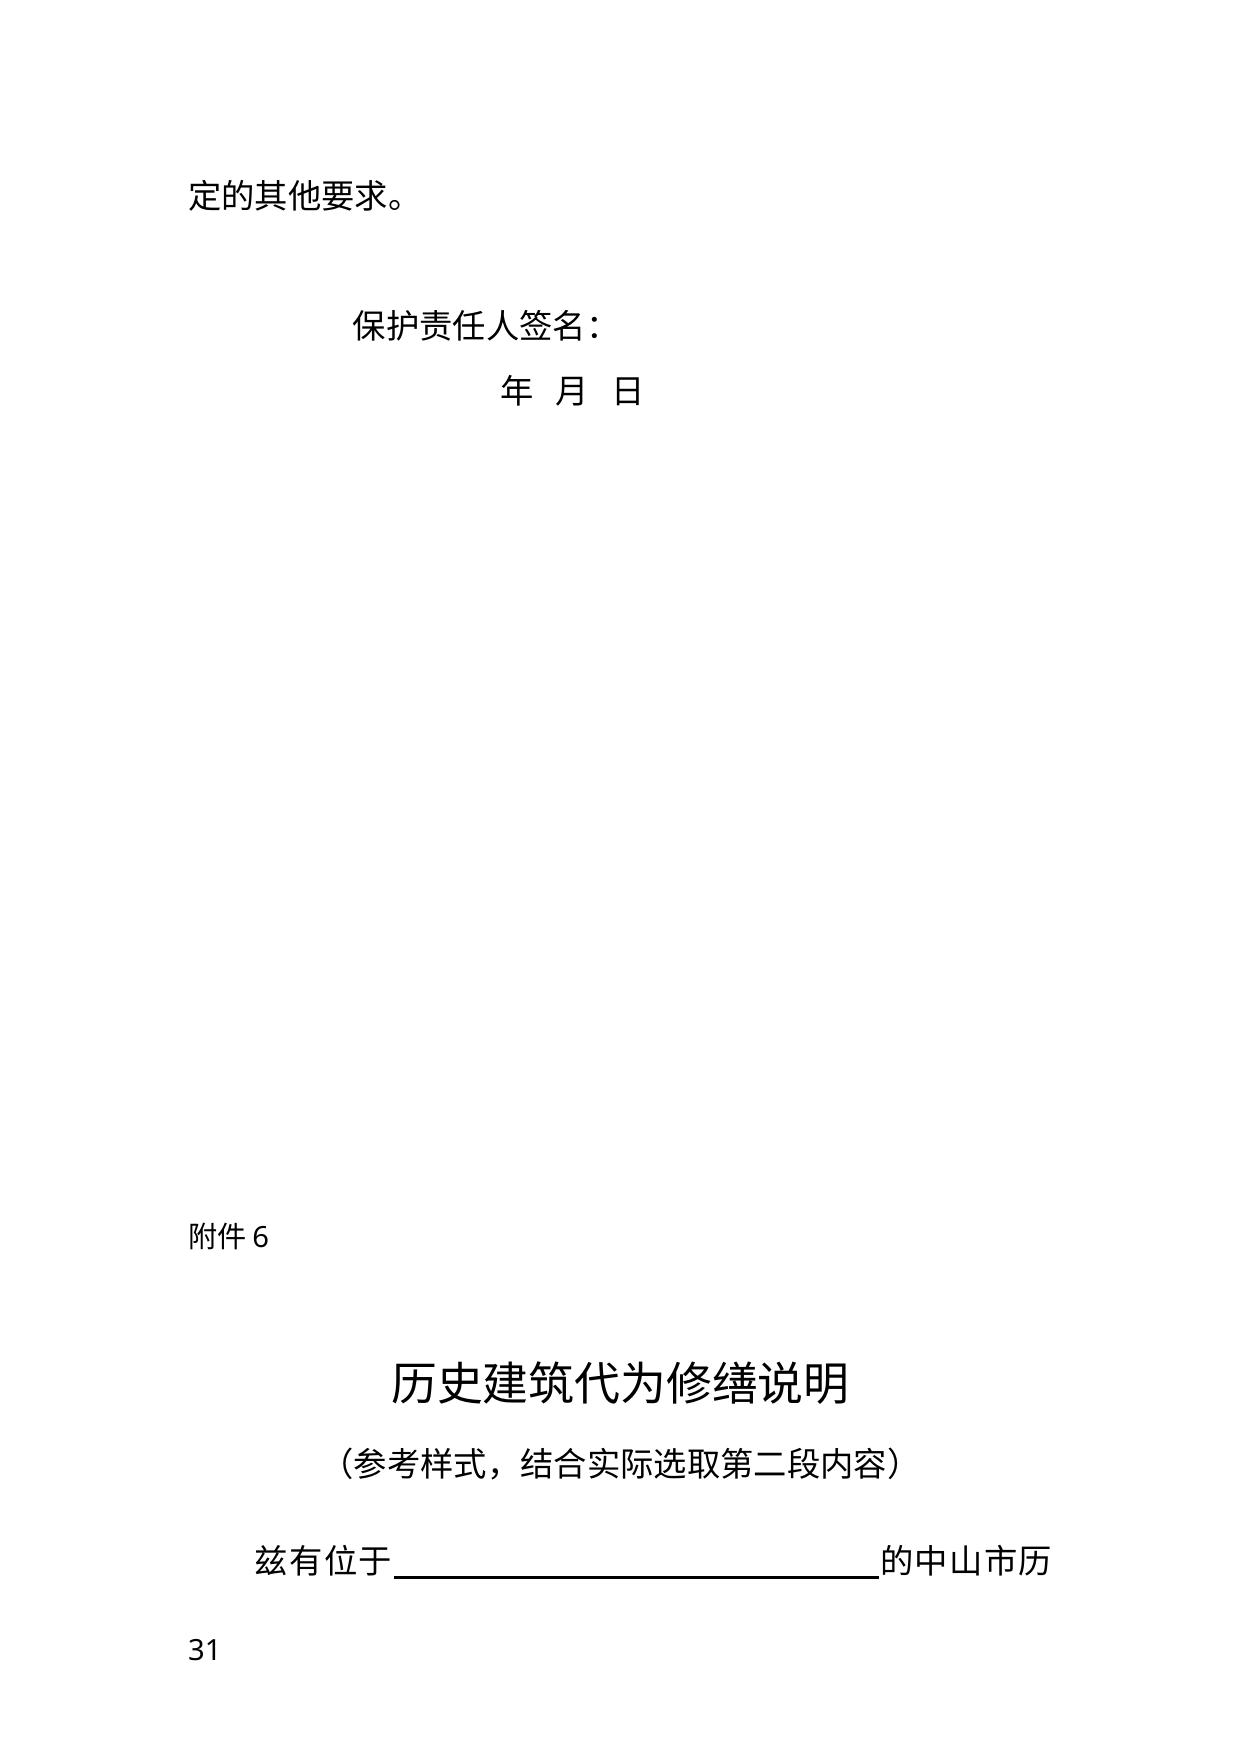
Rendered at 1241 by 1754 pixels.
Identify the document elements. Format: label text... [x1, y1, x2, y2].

text （参考样式，结合实际选取第二段内容） [188, 1429, 1052, 1494]
text 附件6 [188, 1202, 1052, 1267]
text 年 月 日 [188, 357, 1052, 422]
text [188, 162, 1052, 227]
text 历史建筑代为修缮说明 [188, 1332, 1052, 1429]
text 保护责任人签名： [188, 292, 1052, 357]
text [188, 1527, 1052, 1592]
